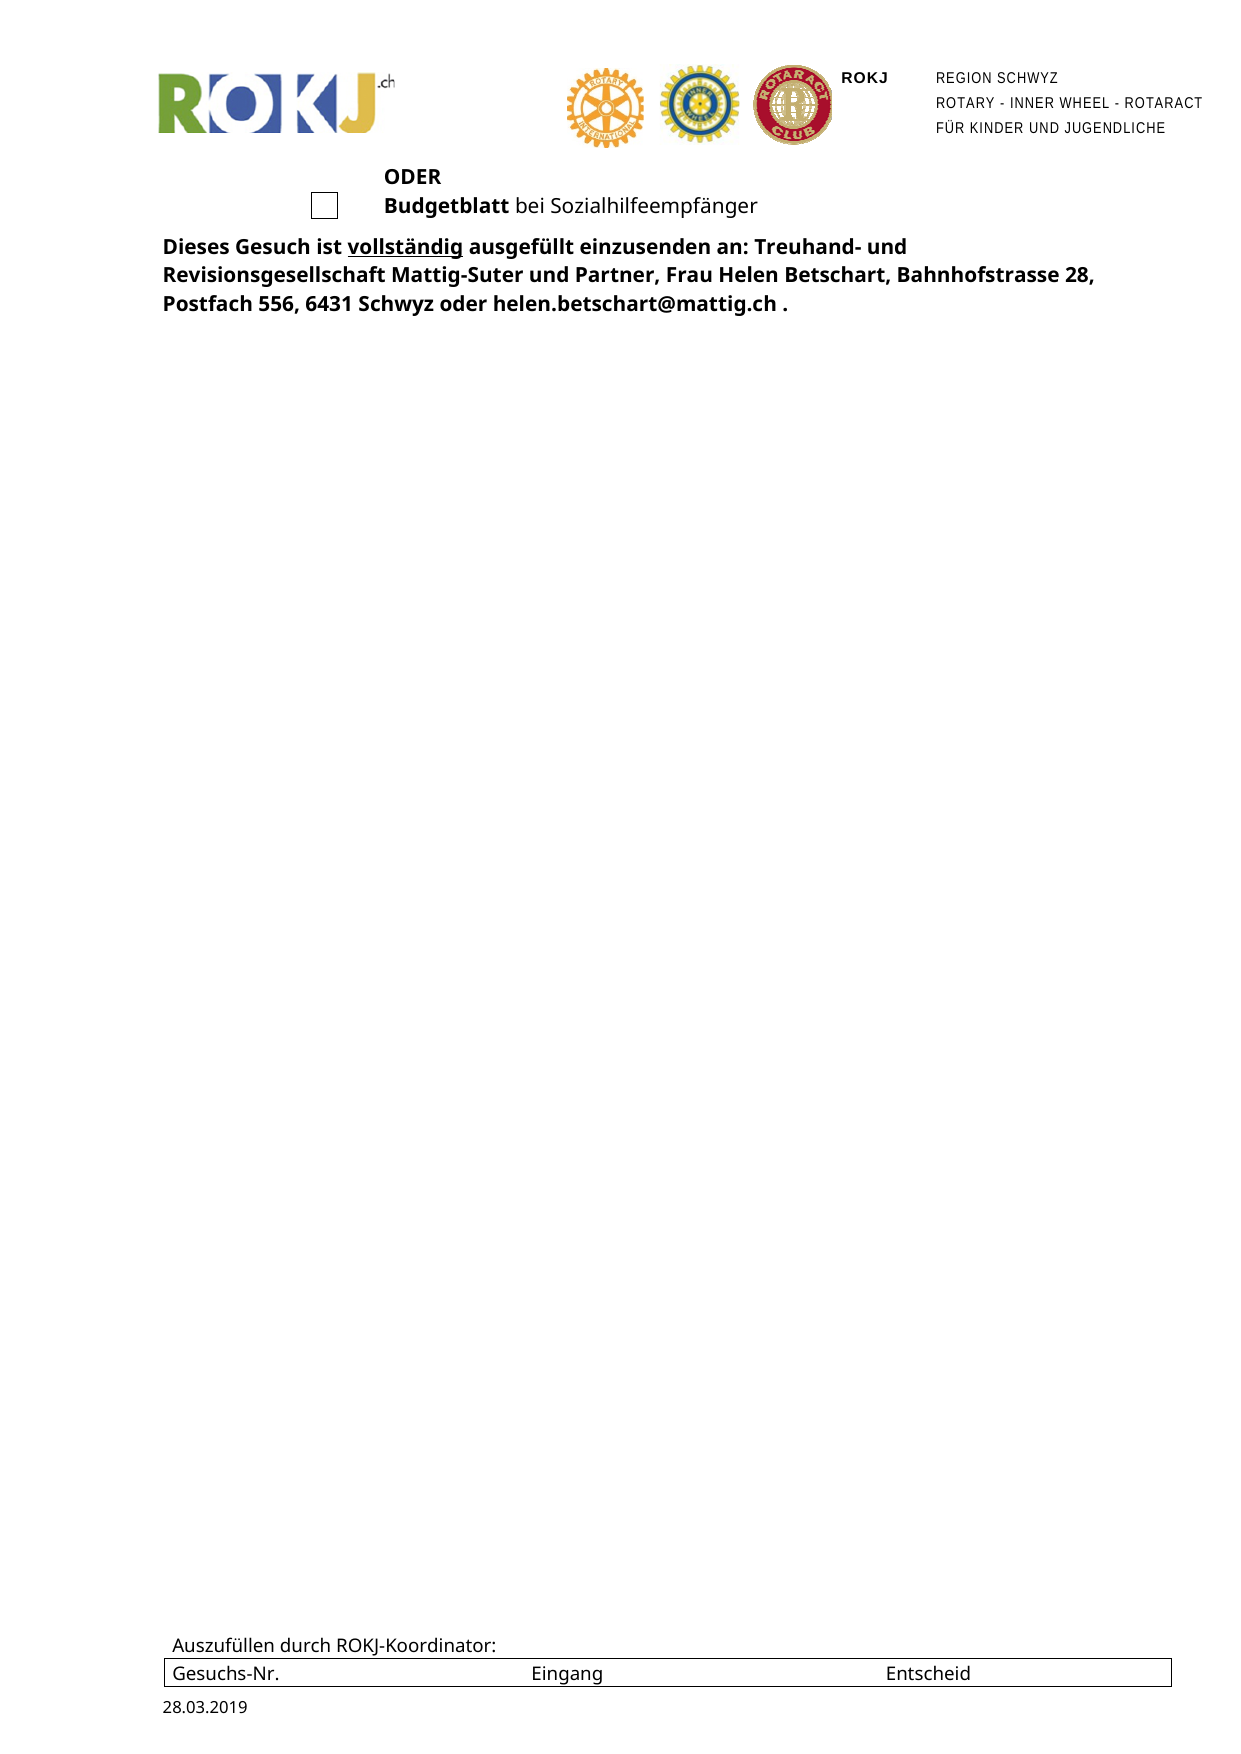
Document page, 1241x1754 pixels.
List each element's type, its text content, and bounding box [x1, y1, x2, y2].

picture [565, 68, 644, 146]
picture [752, 64, 832, 145]
text Dieses Gesuch ist vollständig ausgefüllt einzusenden an: Treuhand- und Revisionsgesellschaft Mattig-Suter und Partner, Frau Helen Betschart, Bahnhofstrasse 28, Postfach 556, 6431 Schwyz oder helen.betschart@mattig.ch . [162, 232, 1113, 317]
text Budgetblatt bei Sozialhilfeempfänger [236, 191, 1150, 219]
picture [659, 64, 740, 145]
picture [156, 72, 394, 132]
text ODER [310, 162, 1150, 191]
